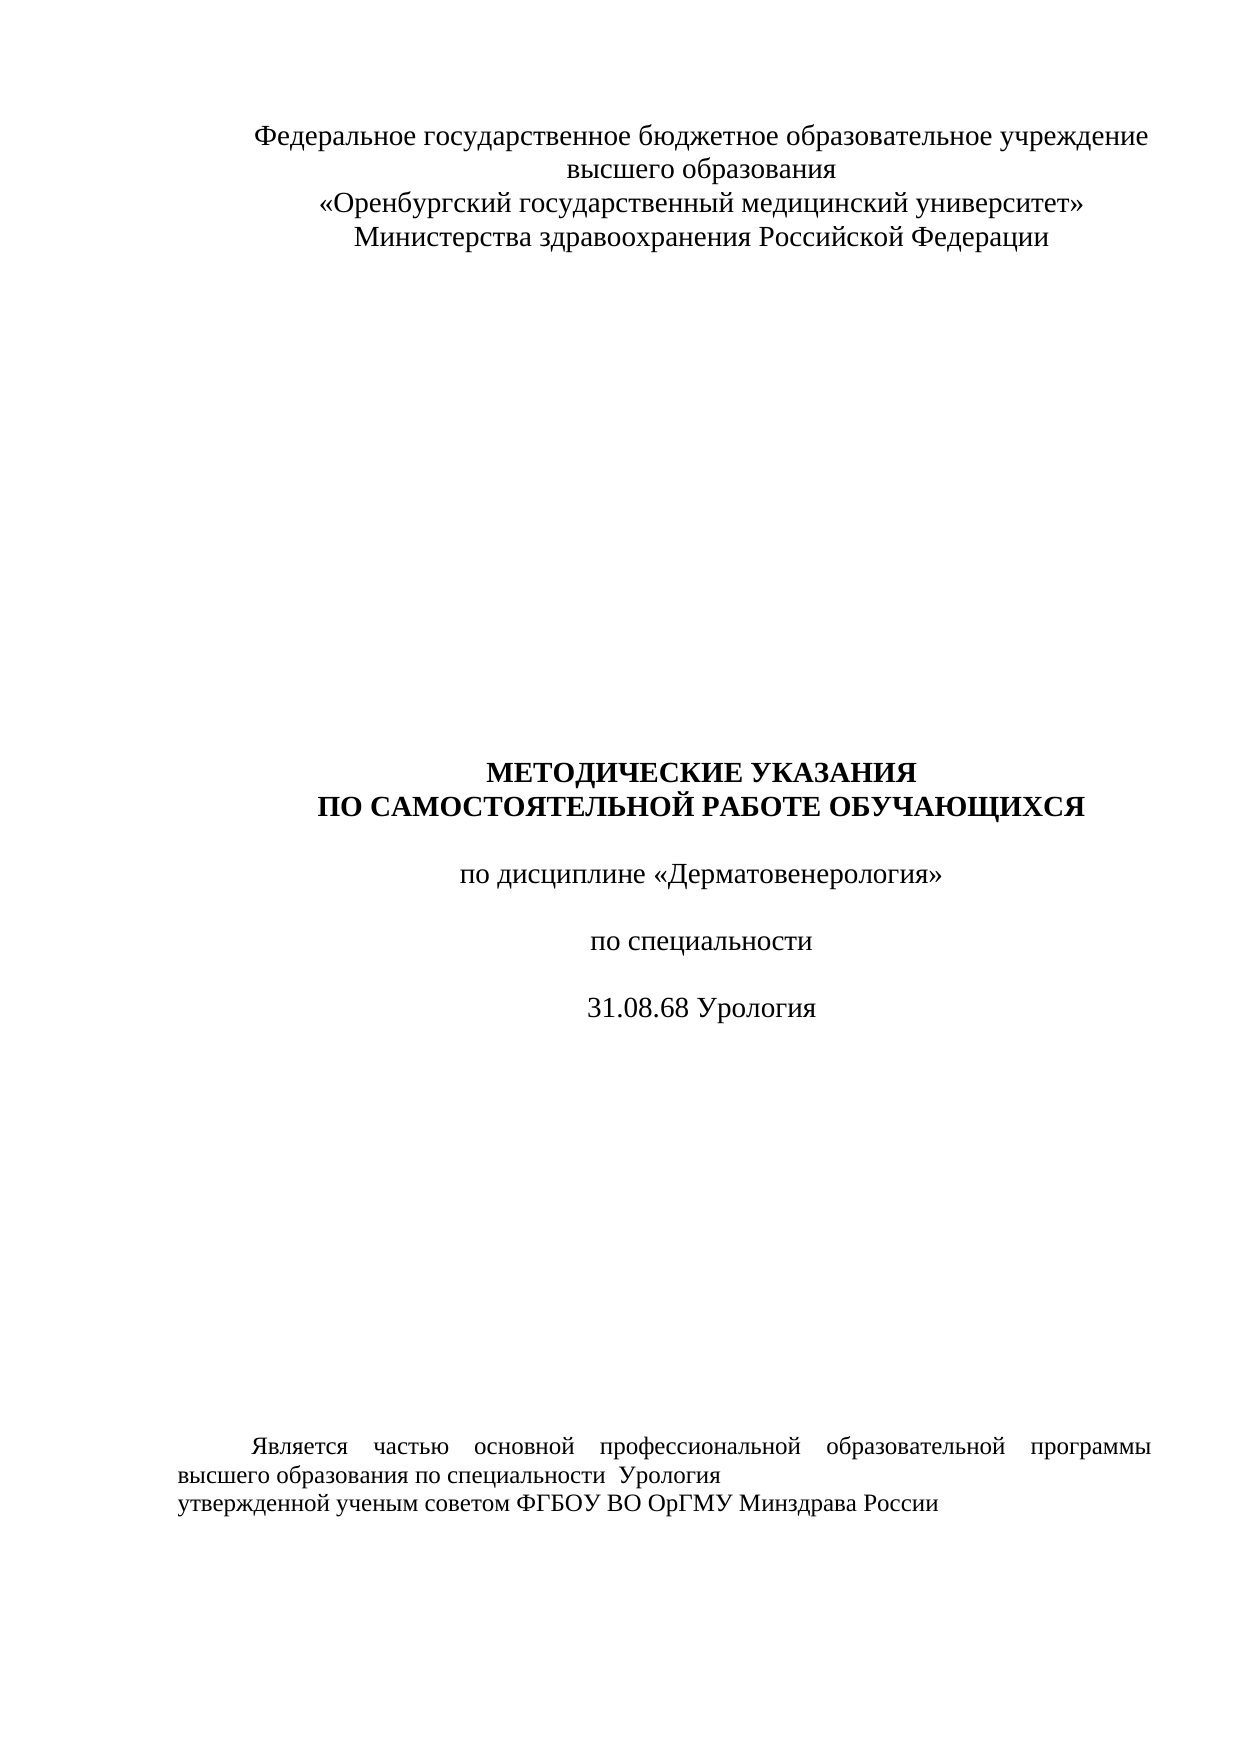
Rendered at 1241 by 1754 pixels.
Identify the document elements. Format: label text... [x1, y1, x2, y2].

text 31.08.68 Урология [177, 990, 1152, 1024]
text ПО САМОСТОЯТЕЛЬНОЙ РАБОТЕ ОБУЧАЮЩИХСЯ [177, 789, 1152, 822]
text утвержденной ученым советом ФГБОУ ВО ОрГМУ Минздрава России [177, 1488, 1152, 1517]
text Является частью основной профессиональной образовательной программы высшего образования по специальности Урология [177, 1431, 1152, 1488]
text по дисциплине «Дерматовенерология» [177, 856, 1152, 889]
text по специальности [177, 923, 1152, 957]
text МЕТОДИЧЕСКИЕ УКАЗАНИЯ [177, 755, 1152, 789]
text Министерства здравоохранения Российской Федерации [177, 219, 1152, 252]
text «Оренбургский государственный медицинский университет» [177, 185, 1152, 219]
text Федеральное государственное бюджетное образовательное учреждение [177, 118, 1152, 152]
text высшего образования [177, 152, 1152, 185]
